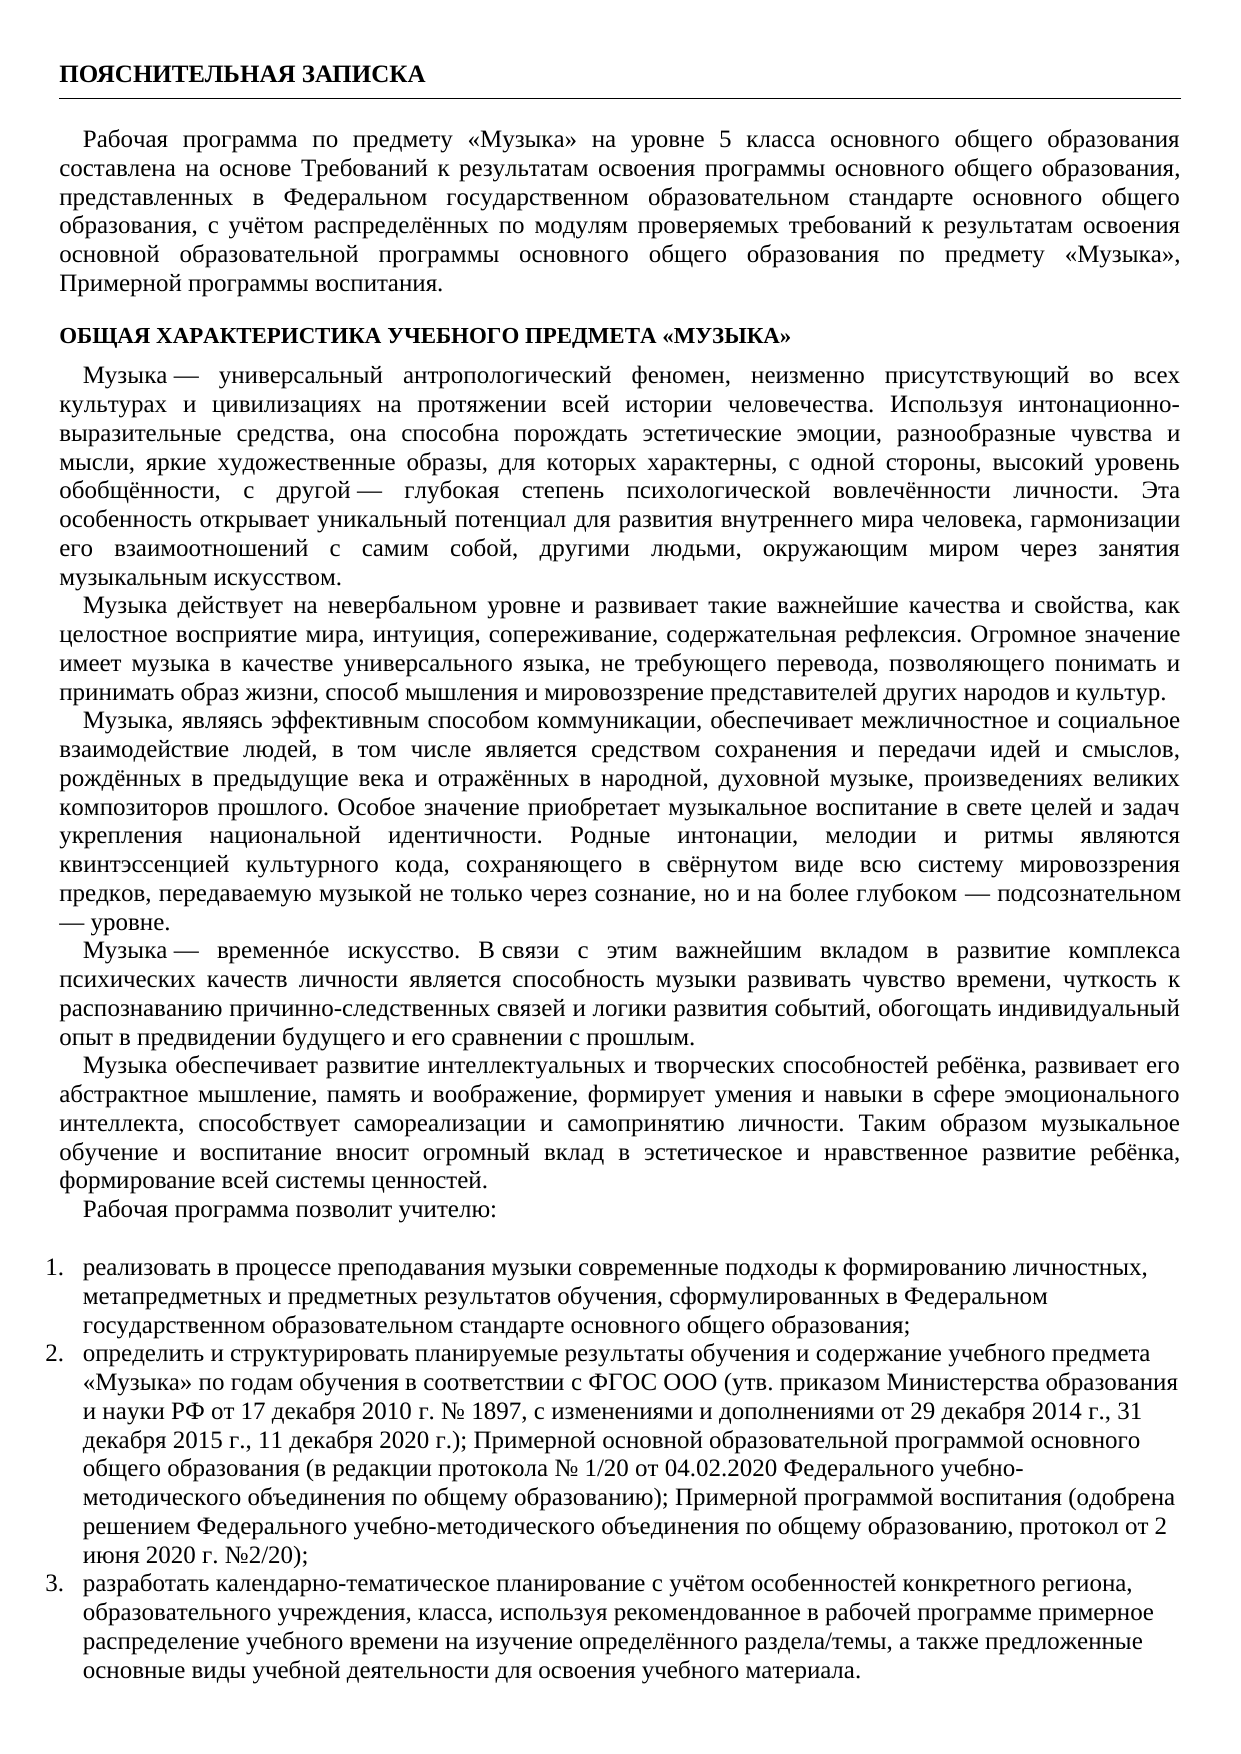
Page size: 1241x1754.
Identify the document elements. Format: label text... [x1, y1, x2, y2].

text Музыка — универсальный антропологический феномен, неизменно присутствующий во всех культурах и цивилизациях на протяжении всей истории человечества. Используя интонационно-выразительные средства, она способна порождать эстетические эмоции, разнообразные чувства и мысли, яркие художественные образы, для которых характерны, с одной стороны, высокий уровень обобщённости, с другой — глубокая степень психологической вовлечённости личности. Эта особенность открывает уникальный потенциал для развития внутреннего мира человека, гармонизации его взаимоотношений с самим собой, другими людьми, окружающим миром через занятия музыкальным искусством. [59, 361, 1181, 591]
text Рабочая программа позволит учителю: [59, 1194, 1181, 1223]
list реализовать в процессе преподавания музыки современные подходы к формированию личностных, метапредметных и предметных результатов обучения, сформулированных в Федеральном государственном образовательном стандарте основного общего образования; [45, 1252, 1181, 1338]
text Рабочая программа по предмету «Музыка» на уровне 5 класса основного общего образования составлена на основе Требований к результатам освоения программы основного общего образования, представленных в Федеральном государственном образовательном стандарте основного общего образования, с учётом распределённых по модулям проверяемых требований к результатам освоения основной образовательной программы основного общего образования по предмету «Музыка», Примерной программы воспитания. [59, 124, 1181, 297]
text Музыка, являясь эффективным способом коммуникации, обеспечивает межличностное и социальное взаимодействие людей, в том числе является средством сохранения и передачи идей и смыслов, рождённых в предыдущие века и отражённых в народной, духовной музыке, произведениях великих композиторов прошлого. Особое значение приобретает музыкальное воспитание в свете целей и задач укрепления национальной идентичности. Родные интонации, мелодии и ритмы являются квинтэссенцией культурного кода, сохраняющего в свёрнутом виде всю систему мировоззрения предков, передаваемую музыкой не только через сознание, но и на более глубоком — подсознательном — уровне. [59, 706, 1181, 936]
list разработать календарно-тематическое планирование с учётом особенностей конкретного региона, образовательного учреждения, класса, используя рекомендованное в рабочей программе примерное распределение учебного времени на изучение определённого раздела/темы, а также предложенные основные виды учебной деятельности для освоения учебного материала. [45, 1568, 1181, 1683]
text ОБЩАЯ ХАРАКТЕРИСТИКА УЧЕБНОГО ПРЕДМЕТА «МУЗЫКА» [59, 322, 1181, 348]
text Музыка действует на невербальном уровне и развивает такие важнейшие качества и свойства, как целостное восприятие мира, интуиция, сопереживание, содержательная рефлексия. Огромное значение имеет музыка в качестве универсального языка, не требующего перевода, позволяющего понимать и принимать образ жизни, способ мышления и мировоззрение представителей других народов и культур. [59, 591, 1181, 706]
text ПОЯСНИТЕЛЬНАЯ ЗАПИСКА [59, 59, 1181, 98]
text Музыка — временнóе искусство. В связи с этим важнейшим вкладом в развитие комплекса психических качеств личности является способность музыки развивать чувство времени, чуткость к распознаванию причинно-следственных связей и логики развития событий, обогощать индивидуальный опыт в предвидении будущего и его сравнении с прошлым. [59, 936, 1181, 1051]
list определить и структурировать планируемые результаты обучения и содержание учебного предмета «Музыка» по годам обучения в соответствии с ФГОС ООО (утв. приказом Министерства образования и науки РФ от 17 декабря 2010 г. № 1897, с изменениями и дополнениями от 29 декабря 2014 г., 31 декабря 2015 г., 11 декабря 2020 г.); Примерной основной образовательной программой основного общего образования (в редакции протокола № 1/20 от 04.02.2020 Федерального учебно-методического объединения по общему образованию); Примерной программой воспитания (одобрена решением Федерального учебно-методического объединения по общему образованию, протокол от 2 июня 2020 г. №2/20); [45, 1338, 1181, 1568]
text Музыка обеспечивает развитие интеллектуальных и творческих способностей ребёнка, развивает его абстрактное мышление, память и воображение, формирует умения и навыки в сфере эмоционального интеллекта, способствует самореализации и самопринятию личности. Таким образом музыкальное обучение и воспитание вносит огромный вклад в эстетическое и нравственное развитие ребёнка, формирование всей системы ценностей. [59, 1051, 1181, 1194]
